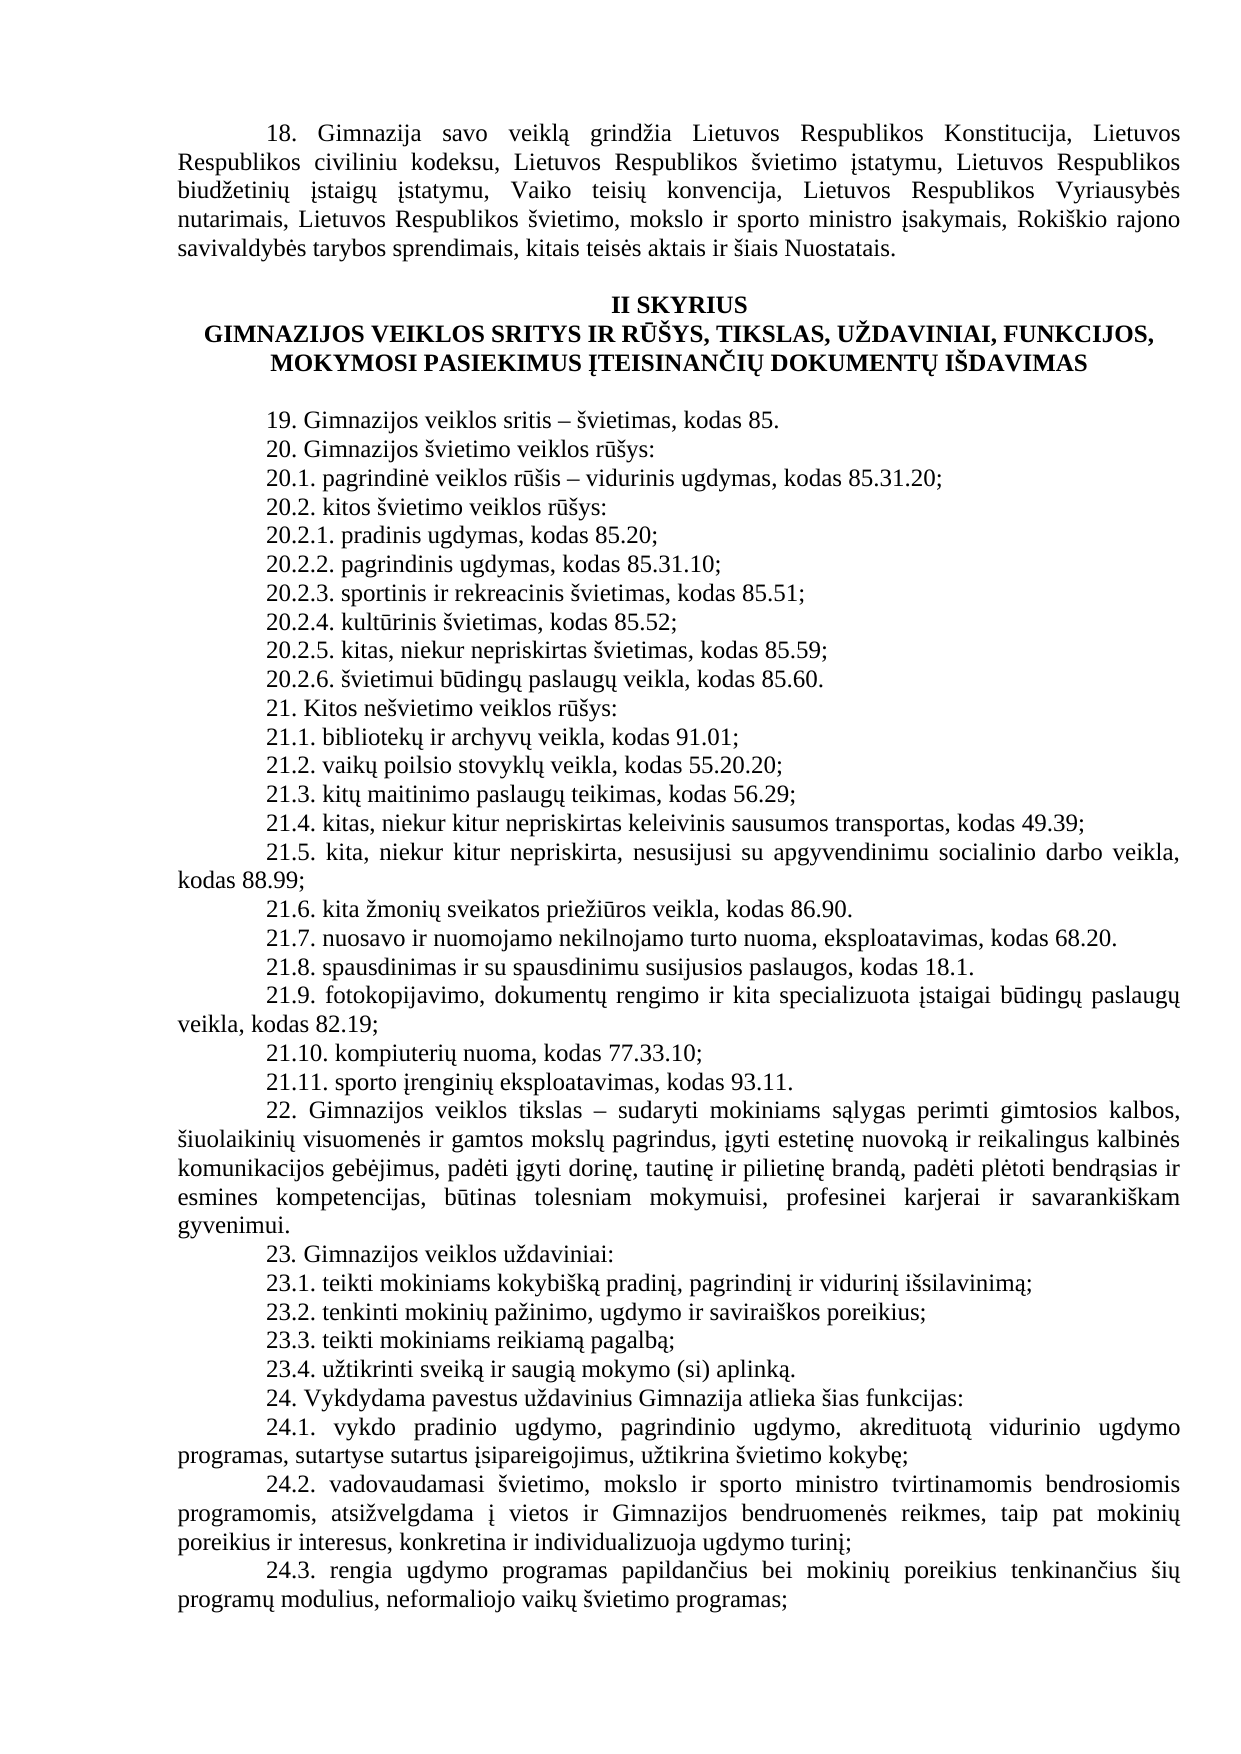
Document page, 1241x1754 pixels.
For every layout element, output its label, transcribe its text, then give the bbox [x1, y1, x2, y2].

text 24.3. rengia ugdymo programas papildančius bei mokinių poreikius tenkinančius šių programų modulius, neformaliojo vaikų švietimo programas; [177, 1556, 1181, 1613]
text 24.1. vykdo pradinio ugdymo, pagrindinio ugdymo, akredituotą vidurinio ugdymo programas, sutartyse sutartus įsipareigojimus, užtikrina švietimo kokybę; [177, 1412, 1181, 1469]
text 23.2. tenkinti mokinių pažinimo, ugdymo ir saviraiškos poreikius; [177, 1297, 1181, 1326]
text 21.11. sporto įrenginių eksploatavimas, kodas 93.11. [177, 1067, 1181, 1096]
text 21.4. kitas, niekur kitur nepriskirtas keleivinis sausumos transportas, kodas 49.39; [207, 808, 1181, 837]
text 23.3. teikti mokiniams reikiamą pagalbą; [177, 1326, 1181, 1354]
text 23. Gimnazijos veiklos uždaviniai: [177, 1239, 1181, 1268]
text 21.7. nuosavo ir nuomojamo nekilnojamo turto nuoma, eksploatavimas, kodas 68.20. [118, 923, 1181, 952]
text 20.2.4. kultūrinis švietimas, kodas 85.52; [118, 607, 1181, 636]
text 19. Gimnazijos veiklos sritis – švietimas, kodas 85. [207, 406, 1181, 434]
text 21.1. bibliotekų ir archyvų veikla, kodas 91.01; [207, 722, 1181, 751]
text 24.2. vadovaudamasi švietimo, mokslo ir sporto ministro tvirtinamomis bendrosiomis programomis, atsižvelgdama į vietos ir Gimnazijos bendruomenės reikmes, taip pat mokinių poreikius ir interesus, konkretina ir individualizuoja ugdymo turinį; [177, 1469, 1181, 1556]
text 20.2.2. pagrindinis ugdymas, kodas 85.31.10; [192, 549, 1181, 578]
text 21.10. kompiuterių nuoma, kodas 77.33.10; [177, 1038, 1181, 1067]
text 21.6. kita žmonių sveikatos priežiūros veikla, kodas 86.90. [118, 894, 1181, 923]
text 20.1. pagrindinė veiklos rūšis – vidurinis ugdymas, kodas 85.31.20; [118, 463, 1181, 492]
text 23.4. užtikrinti sveiką ir saugią mokymo (si) aplinką. [177, 1354, 1181, 1383]
text GIMNAZIJOS VEIKLOS SRITYS IR RŪŠYS, TIKSLAS, UŽDAVINIAI, FUNKCIJOS, MOKYMOSI PASIEKIMUS ĮTEISINANČIŲ DOKUMENTŲ IŠDAVIMAS [177, 319, 1181, 377]
text 18. Gimnazija savo veiklą grindžia Lietuvos Respublikos Konstitucija, Lietuvos Respublikos civiliniu kodeksu, Lietuvos Respublikos švietimo įstatymu, Lietuvos Respublikos biudžetinių įstaigų įstatymu, Vaiko teisių konvencija, Lietuvos Respublikos Vyriausybės nutarimais, Lietuvos Respublikos švietimo, mokslo ir sporto ministro įsakymais, Rokiškio rajono savivaldybės tarybos sprendimais, kitais teisės aktais ir šiais Nuostatais. [177, 118, 1181, 262]
text 20.2.5. kitas, niekur nepriskirtas švietimas, kodas 85.59; [207, 636, 1181, 664]
text 21.2. vaikų poilsio stovyklų veikla, kodas 55.20.20; [207, 751, 1181, 779]
text 21. Kitos nešvietimo veiklos rūšys: [118, 693, 1181, 722]
text 24. Vykdydama pavestus uždavinius Gimnazija atlieka šias funkcijas: [177, 1383, 1181, 1412]
text 20.2.1. pradinis ugdymas, kodas 85.20; [207, 521, 1181, 549]
text 21.3. kitų maitinimo paslaugų teikimas, kodas 56.29; [118, 779, 1181, 808]
text 20. Gimnazijos švietimo veiklos rūšys: [207, 434, 1181, 463]
text 21.5. kita, niekur kitur nepriskirta, nesusijusi su apgyvendinimu socialinio darbo veikla, kodas 88.99; [177, 837, 1181, 894]
text 21.9. fotokopijavimo, dokumentų rengimo ir kita specializuota įstaigai būdingų paslaugų veikla, kodas 82.19; [177, 981, 1181, 1038]
text 20.2. kitos švietimo veiklos rūšys: [118, 492, 1181, 521]
text 21.8. spausdinimas ir su spausdinimu susijusios paslaugos, kodas 18.1. [118, 952, 1181, 981]
text 20.2.6. švietimui būdingų paslaugų veikla, kodas 85.60. [118, 664, 1181, 693]
text 20.2.3. sportinis ir rekreacinis švietimas, kodas 85.51; [207, 578, 1181, 607]
text 22. Gimnazijos veiklos tikslas – sudaryti mokiniams sąlygas perimti gimtosios kalbos, šiuolaikinių visuomenės ir gamtos mokslų pagrindus, įgyti estetinę nuovoką ir reikalingus kalbinės komunikacijos gebėjimus, padėti įgyti dorinę, tautinę ir pilietinę brandą, padėti plėtoti bendrąsias ir esmines kompetencijas, būtinas tolesniam mokymuisi, profesinei karjerai ir savarankiškam gyvenimui. [177, 1096, 1181, 1239]
text 23.1. teikti mokiniams kokybišką pradinį, pagrindinį ir vidurinį išsilavinimą; [177, 1268, 1181, 1297]
text II SKYRIUS [177, 291, 1181, 319]
